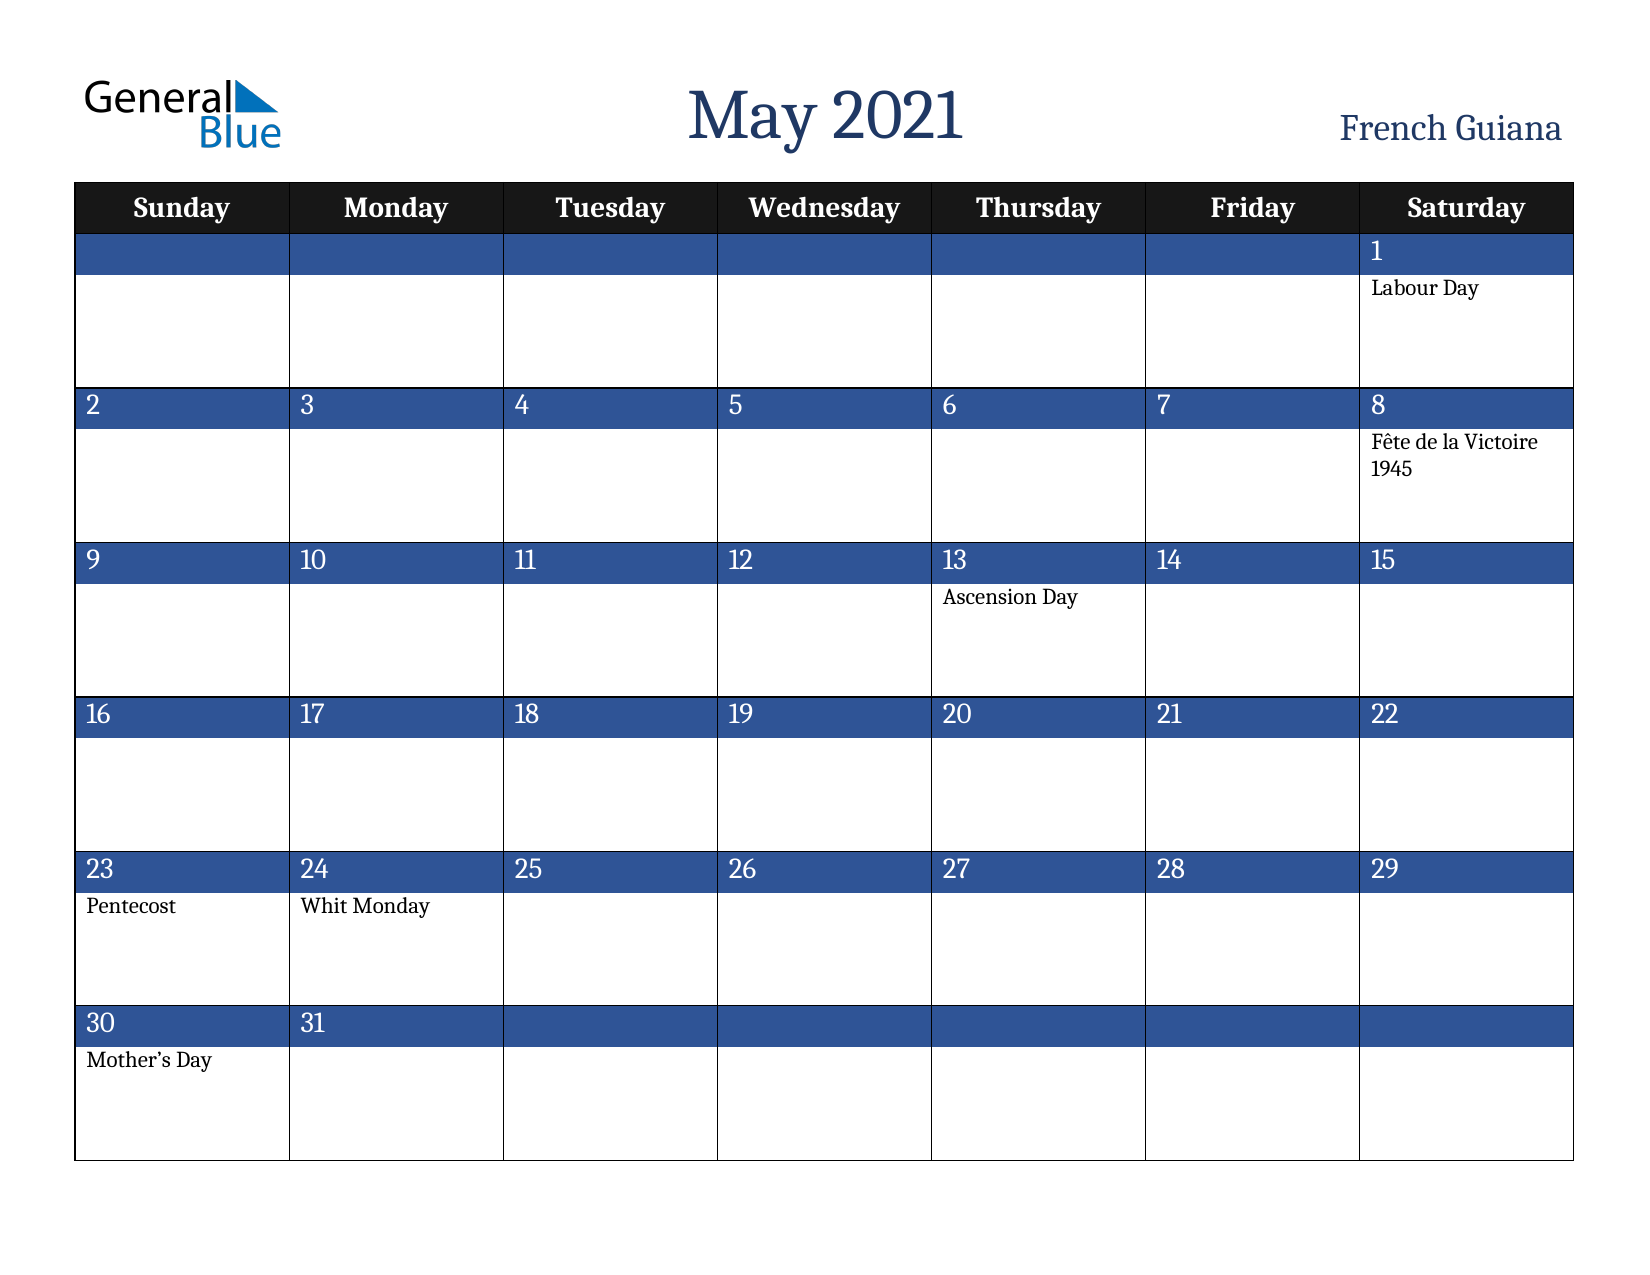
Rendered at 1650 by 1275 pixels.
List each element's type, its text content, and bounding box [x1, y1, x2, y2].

table_cell Thursday [932, 183, 1145, 233]
table_cell 10 [290, 543, 503, 584]
table_cell [290, 429, 503, 542]
table_cell 24 [290, 852, 503, 893]
table_cell [504, 234, 717, 275]
table_cell Fête de la Victoire 1945 [1360, 429, 1573, 542]
table_cell [504, 1006, 717, 1047]
table_cell 26 [718, 852, 931, 893]
table_cell [290, 584, 503, 696]
table_cell [1146, 234, 1359, 275]
table_cell [932, 893, 1145, 1005]
table_cell Mother’s Day [76, 1047, 289, 1160]
table_cell 6 [932, 389, 1145, 429]
table_cell [718, 234, 931, 275]
table_cell [718, 1006, 931, 1047]
table_cell [1146, 1006, 1359, 1047]
table_cell [290, 234, 503, 275]
table_cell [1360, 1006, 1573, 1047]
table_cell 7 [1146, 389, 1359, 429]
table_cell [718, 429, 931, 542]
table_cell Saturday [1360, 183, 1573, 233]
table_cell [932, 738, 1145, 851]
table_cell [932, 275, 1145, 387]
table_cell [76, 738, 289, 851]
table_cell [718, 1047, 931, 1160]
table_cell [504, 429, 717, 542]
table_cell 19 [718, 698, 931, 738]
table_cell 8 [1360, 389, 1573, 429]
table_cell Friday [1146, 183, 1359, 233]
table_header [75, 75, 503, 182]
table_header May 2021 [503, 75, 1146, 182]
table_cell [932, 1006, 1145, 1047]
table_cell Whit Monday [290, 893, 503, 1005]
table_cell [718, 275, 931, 387]
table_cell Labour Day [1360, 275, 1573, 387]
table_cell Wednesday [718, 183, 931, 233]
table_cell 22 [1360, 698, 1573, 738]
table_cell 28 [1146, 852, 1359, 893]
table_cell Ascension Day [932, 584, 1145, 696]
table_cell [76, 584, 289, 696]
table_cell [1146, 893, 1359, 1005]
table_cell [1146, 1047, 1359, 1160]
table_cell 12 [718, 543, 931, 584]
table_cell 17 [290, 698, 503, 738]
table_cell 14 [1146, 543, 1359, 584]
table_cell [1146, 275, 1359, 387]
table_cell [932, 234, 1145, 275]
table_cell 31 [290, 1006, 503, 1047]
table_cell 1 [1360, 234, 1573, 275]
table_cell 15 [1360, 543, 1573, 584]
table_cell [504, 893, 717, 1005]
table_cell [932, 429, 1145, 542]
table_cell 21 [1146, 698, 1359, 738]
table_cell [290, 738, 503, 851]
table_cell [1360, 584, 1573, 696]
table_cell [76, 234, 289, 275]
table_cell [718, 584, 931, 696]
table_cell 30 [76, 1006, 289, 1047]
table_cell [1146, 429, 1359, 542]
table_cell [290, 1047, 503, 1160]
table_cell 27 [932, 852, 1145, 893]
table_cell Monday [290, 183, 503, 233]
table_cell 25 [504, 852, 717, 893]
table_cell 18 [504, 698, 717, 738]
table_cell 29 [1360, 852, 1573, 893]
table_cell [290, 275, 503, 387]
table_cell 16 [76, 698, 289, 738]
table_cell 5 [718, 389, 931, 429]
table_header French Guiana [1146, 75, 1574, 182]
table_cell [1146, 738, 1359, 851]
table_cell Sunday [76, 183, 289, 233]
table_cell 4 [504, 389, 717, 429]
table_cell [1360, 1047, 1573, 1160]
table_cell [76, 275, 289, 387]
table_cell [932, 1047, 1145, 1160]
table_cell [504, 584, 717, 696]
table_cell [718, 738, 931, 851]
table_cell 20 [932, 698, 1145, 738]
table_cell [504, 275, 717, 387]
table_cell 9 [76, 543, 289, 584]
table_cell 23 [76, 852, 289, 893]
table_cell 2 [76, 389, 289, 429]
table_cell [504, 1047, 717, 1160]
table_cell [718, 893, 931, 1005]
table_cell 13 [932, 543, 1145, 584]
table_cell 11 [504, 543, 717, 584]
table_cell Pentecost [76, 893, 289, 1005]
table_cell [504, 738, 717, 851]
picture [85, 80, 281, 148]
table_cell [1360, 893, 1573, 1005]
table_cell Tuesday [504, 183, 717, 233]
table_cell [1146, 584, 1359, 696]
table_cell 3 [290, 389, 503, 429]
table_cell [1360, 738, 1573, 851]
table_cell [76, 429, 289, 542]
